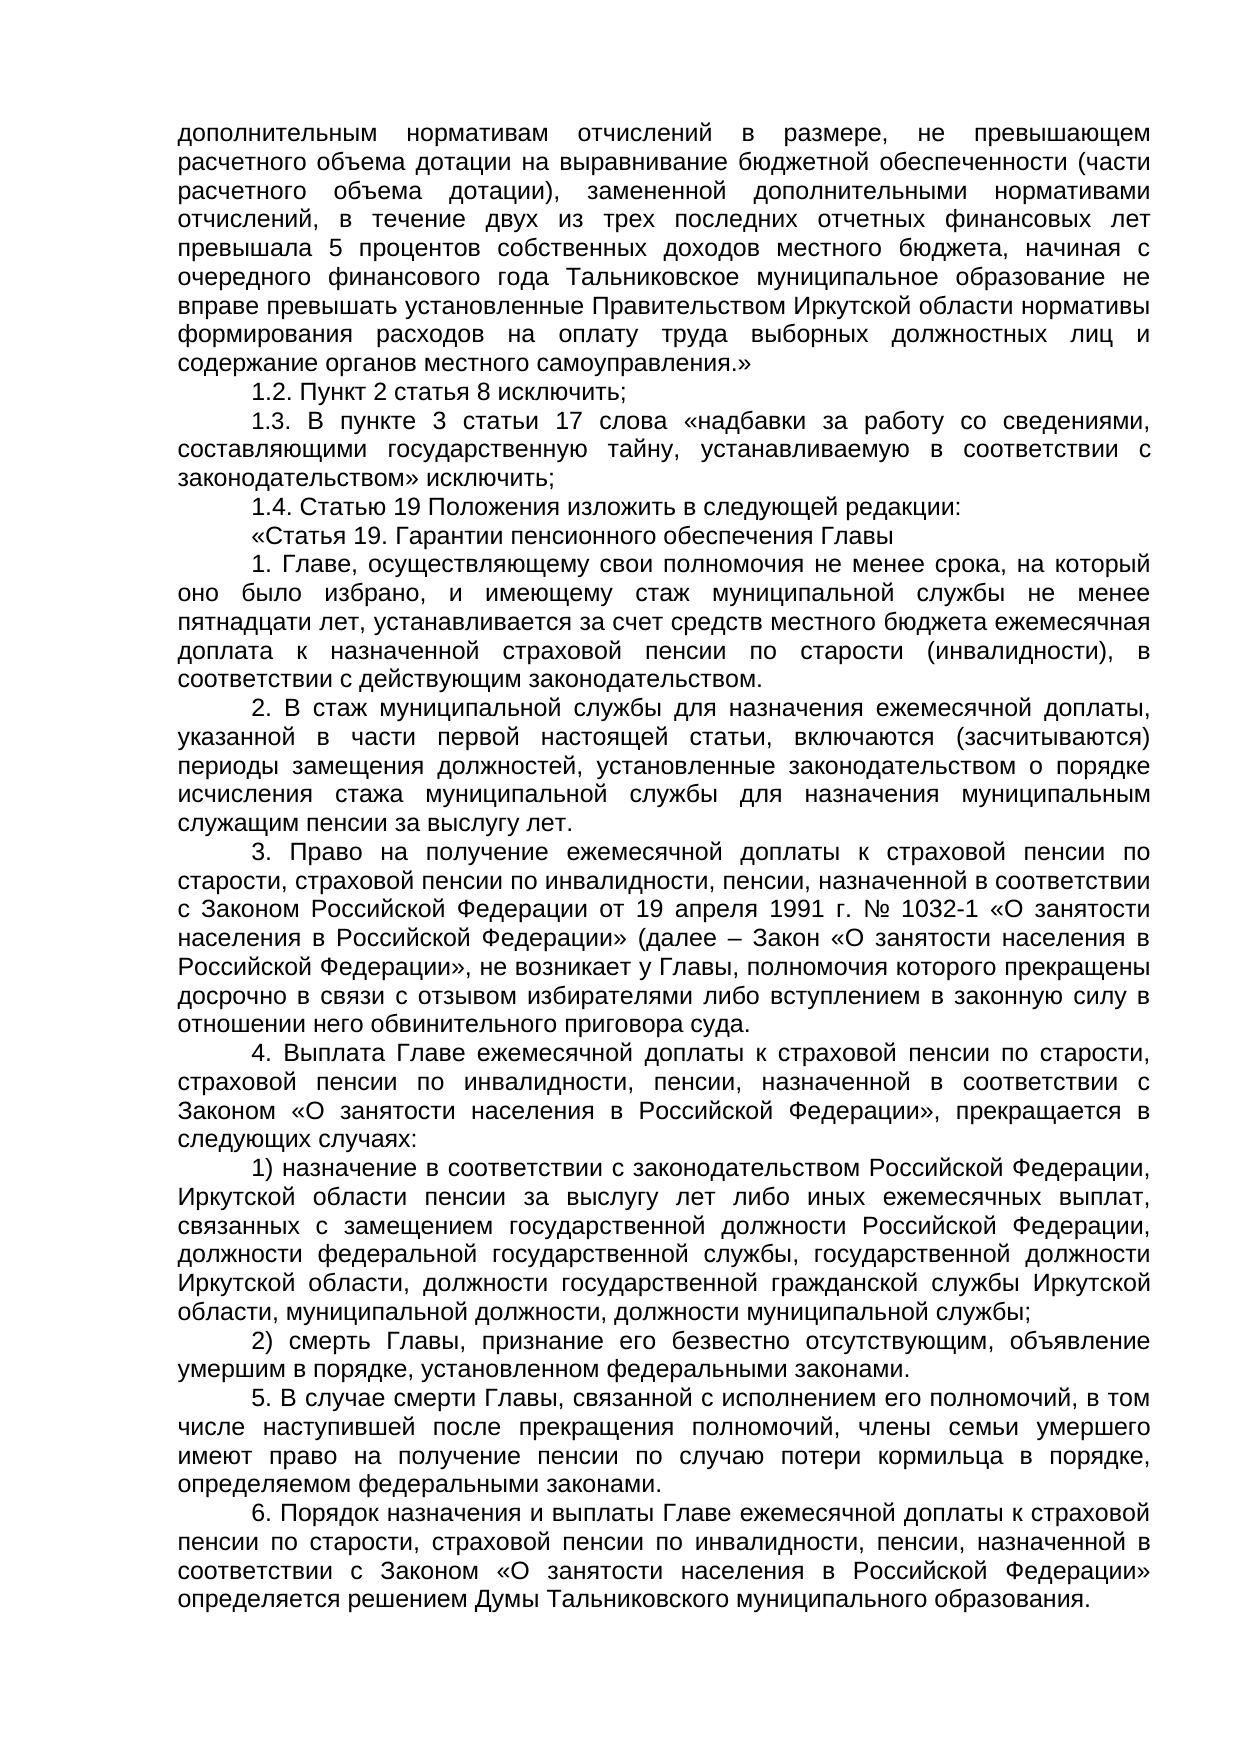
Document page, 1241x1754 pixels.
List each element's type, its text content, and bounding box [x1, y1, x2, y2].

text «Статья 19. Гарантии пенсионного обеспечения Главы [177, 521, 1152, 549]
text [177, 118, 1152, 377]
text 6. Порядок назначения и выплаты Главе ежемесячной доплаты к страховой пенсии по старости, страховой пенсии по инвалидности, пенсии, назначенной в соответствии с Законом «О занятости населения в Российской Федерации» определяется решением Думы Тальниковского муниципального образования. [177, 1498, 1152, 1613]
text 3. Право на получение ежемесячной доплаты к страховой пенсии по старости, страховой пенсии по инвалидности, пенсии, назначенной в соответствии с Законом Российской Федерации от 19 апреля . № 1032-1 «О занятости населения в Российской Федерации» (далее – Закон «О занятости населения в Российской Федерации», не возникает у Главы, полномочия которого прекращены досрочно в связи с отзывом избирателями либо вступлением в законную силу в отношении него обвинительного приговора суда. [177, 837, 1152, 1038]
text 1) назначение в соответствии с законодательством Российской Федерации, Иркутской области пенсии за выслугу лет либо иных ежемесячных выплат, связанных с замещением государственной должности Российской Федерации, должности федеральной государственной службы, государственной должности Иркутской области, должности государственной гражданской службы Иркутской области, муниципальной должности, должности муниципальной службы; [177, 1153, 1152, 1326]
text 1.3. В пункте 3 статьи 17 слова «надбавки за работу со сведениями, составляющими государственную тайну, устанавливаемую в соответствии с законодательством» исключить; [177, 406, 1152, 492]
text 5. В случае смерти Главы, связанной с исполнением его полномочий, в том числе наступившей после прекращения полномочий, члены семьи умершего имеют право на получение пенсии по случаю потери кормильца в порядке, определяемом федеральными законами. [177, 1383, 1152, 1498]
text 4. Выплата Главе ежемесячной доплаты к страховой пенсии по старости, страховой пенсии по инвалидности, пенсии, назначенной в соответствии с Законом «О занятости населения в Российской Федерации», прекращается в следующих случаях: [177, 1038, 1152, 1153]
text 1.2. Пункт 2 статья 8 исключить; [177, 377, 1152, 406]
text 1. Главе, осуществляющему свои полномочия не менее срока, на который оно было избрано, и имеющему стаж муниципальной службы не менее пятнадцати лет, устанавливается за счет средств местного бюджета ежемесячная доплата к назначенной страховой пенсии по старости (инвалидности), в соответствии с действующим законодательством. [177, 549, 1152, 693]
text 2. В стаж муниципальной службы для назначения ежемесячной доплаты, указанной в части первой настоящей статьи, включаются (засчитываются) периоды замещения должностей, установленные законодательством о порядке исчисления стажа муниципальной службы для назначения муниципальным служащим пенсии за выслугу лет. [177, 693, 1152, 837]
text 2) смерть Главы, признание его безвестно отсутствующим, объявление умершим в порядке, установленном федеральными законами. [177, 1326, 1152, 1383]
text 1.4. Статью 19 Положения изложить в следующей редакции: [177, 492, 1152, 521]
